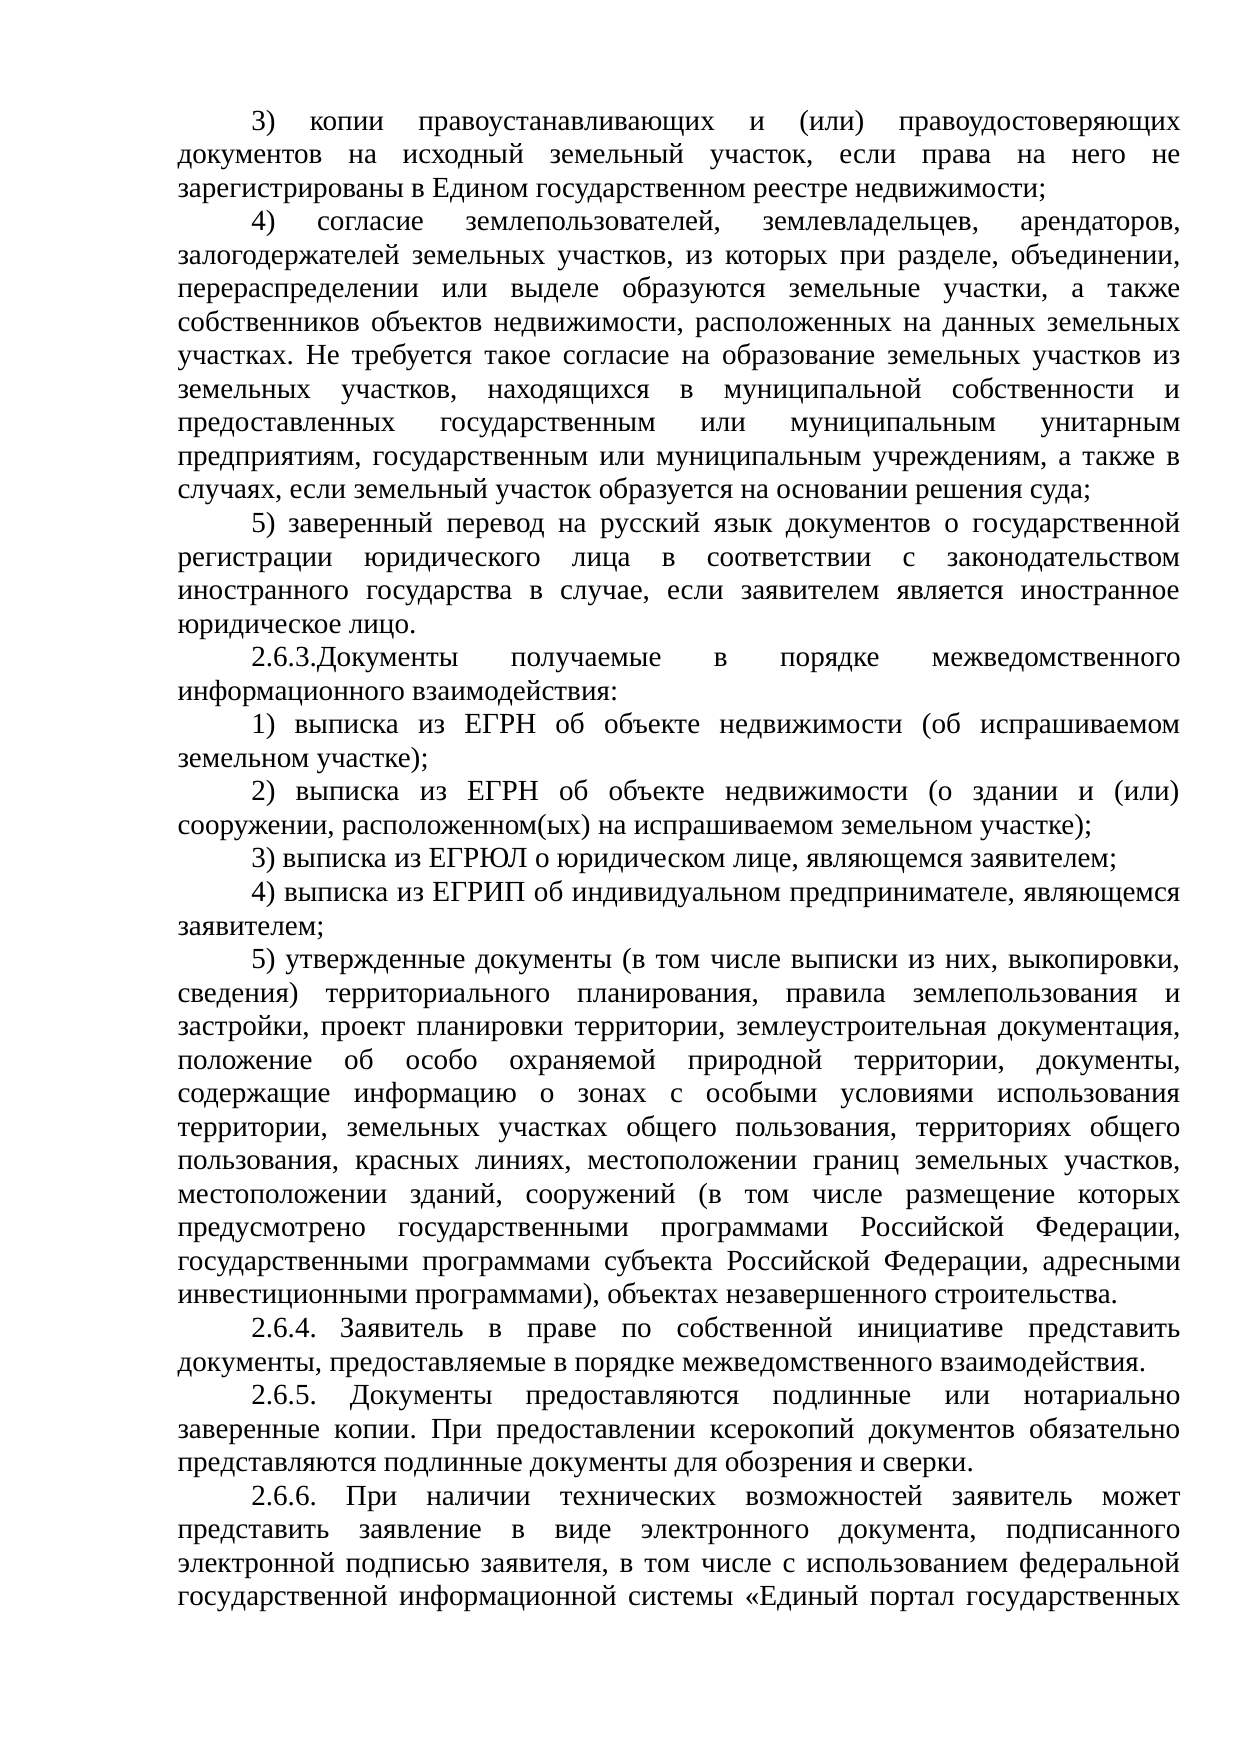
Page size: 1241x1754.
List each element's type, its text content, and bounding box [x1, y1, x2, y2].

text 2.6.5. Документы предоставляются подлинные или нотариально заверенные копии. При предоставлении ксерокопий документов обязательно представляются подлинные документы для обозрения и сверки. [177, 1377, 1181, 1478]
text 4) согласие землепользователей, землевладельцев, арендаторов, залогодержателей земельных участков, из которых при разделе, объединении, перераспределении или выделе образуются земельные участки, а также собственников объектов недвижимости, расположенных на данных земельных участках. Не требуется такое согласие на образование земельных участков из земельных участков, находящихся в муниципальной собственности и предоставленных государственным или муниципальным унитарным предприятиям, государственным или муниципальным учреждениям, а также в случаях, если земельный участок образуется на основании решения суда; [177, 203, 1181, 505]
text 5) утвержденные документы (в том числе выписки из них, выкопировки, сведения) территориального планирования, правила землепользования и застройки, проект планировки территории, землеустроительная документация, положение об особо охраняемой природной территории, документы, содержащие информацию о зонах с особыми условиями использования территории, земельных участках общего пользования, территориях общего пользования, красных линиях, местоположении границ земельных участков, местоположении зданий, сооружений (в том числе размещение которых предусмотрено государственными программами Российской Федерации, государственными программами субъекта Российской Федерации, адресными инвестиционными программами), объектах незавершенного строительства. [177, 941, 1181, 1310]
text 2) выписка из ЕГРН об объекте недвижимости (о здании и (или) сооружении, расположенном(ых) на испрашиваемом земельном участке); [177, 773, 1181, 841]
text 3) выписка из ЕГРЮЛ о юридическом лице, являющемся заявителем; [177, 841, 1181, 874]
text 1) выписка из ЕГРН об объекте недвижимости (об испрашиваемом земельном участке); [177, 706, 1181, 773]
text 3) копии правоустанавливающих и (или) правоудостоверяющих документов на исходный земельный участок, если права на него не зарегистрированы в Едином государственном реестре недвижимости; [177, 103, 1181, 203]
text 5) заверенный перевод на русский язык документов о государственной регистрации юридического лица в соответствии с законодательством иностранного государства в случае, если заявителем является иностранное юридическое лицо. [177, 505, 1181, 639]
text 4) выписка из ЕГРИП об индивидуальном предпринимателе, являющемся заявителем; [177, 874, 1181, 941]
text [177, 1478, 1181, 1612]
text 2.6.3.Документы получаемые в порядке межведомственного информационного взаимодействия: [177, 639, 1181, 706]
text 2.6.4. Заявитель в праве по собственной инициативе представить документы, предоставляемые в порядке межведомственного взаимодействия. [177, 1310, 1181, 1377]
